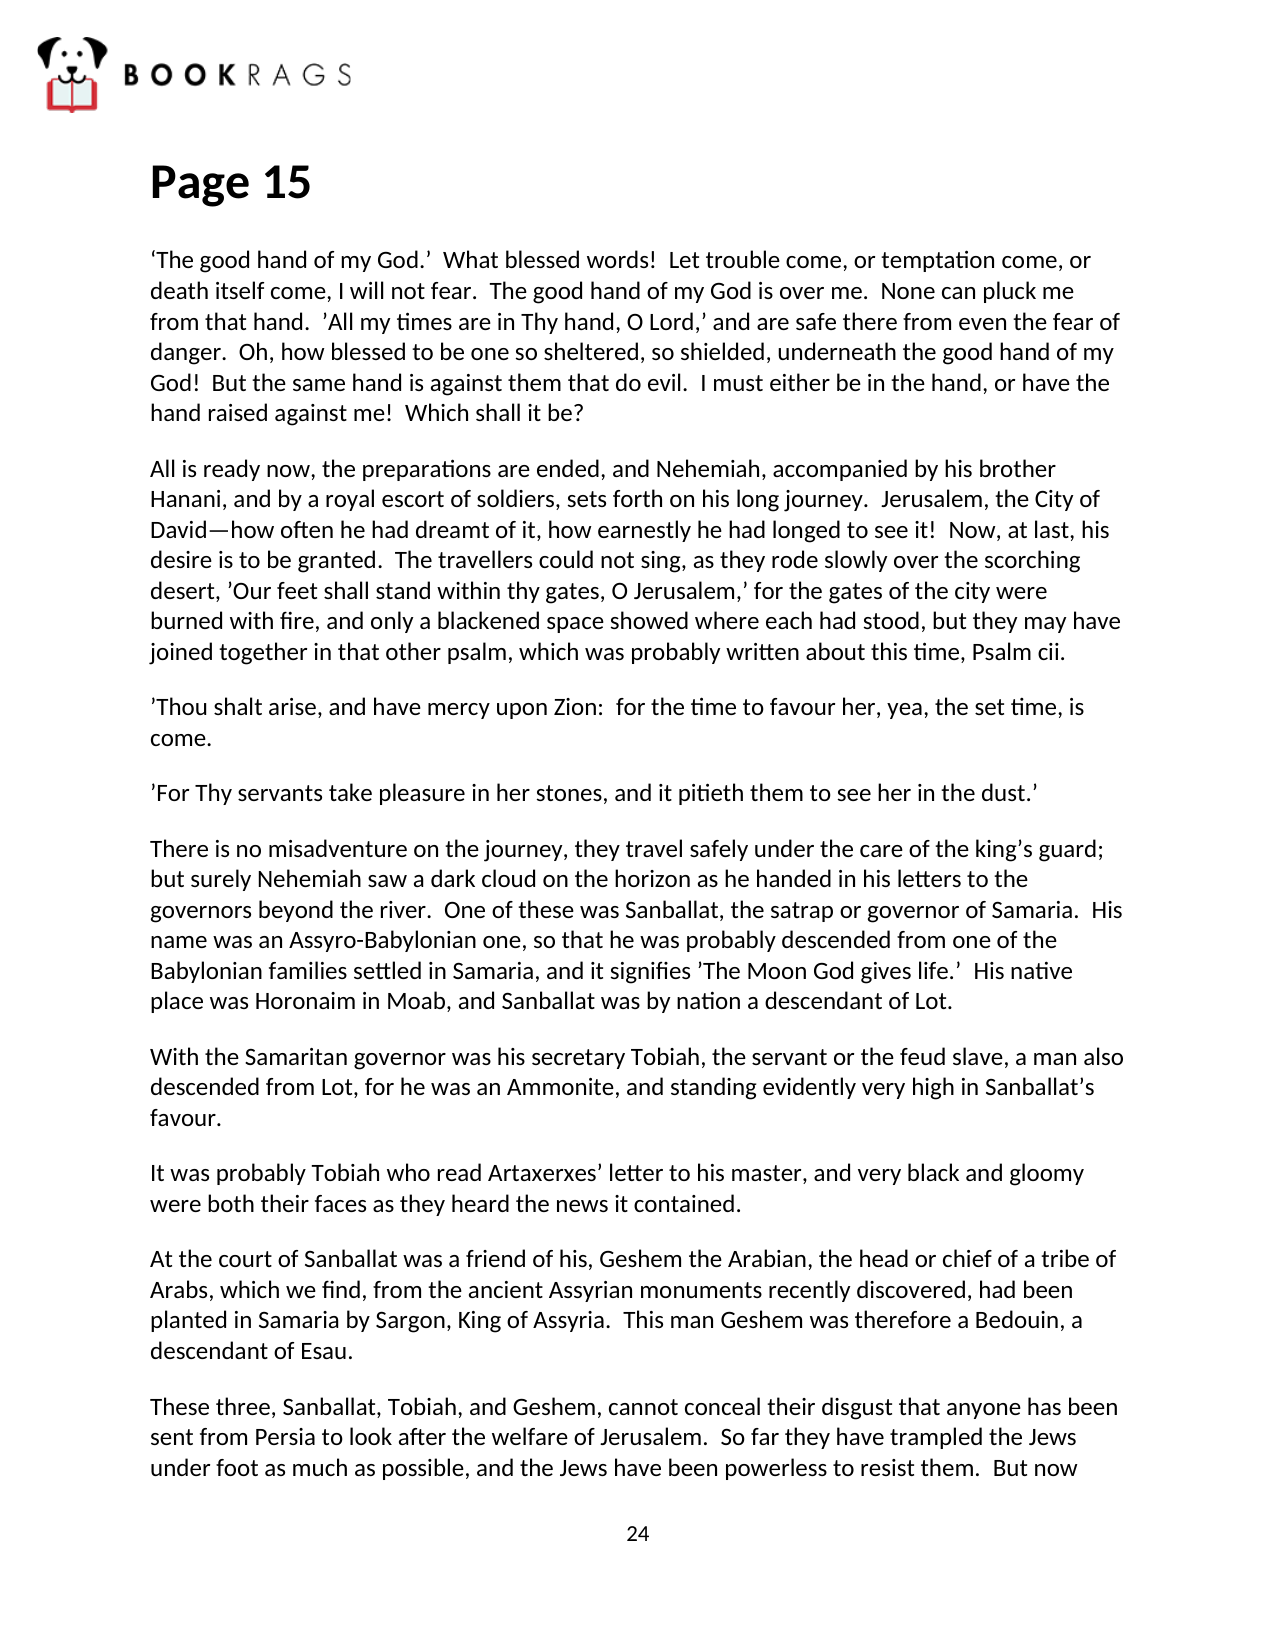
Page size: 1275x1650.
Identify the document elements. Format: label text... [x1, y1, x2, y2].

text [150, 1391, 1125, 1482]
text ‘The good hand of my God.’ What blessed words! Let trouble come, or temptation come, or death itself come, I will not fear. The good hand of my God is over me. None can pluck me from that hand. ’All my times are in Thy hand, O Lord,’ and are safe there from even the fear of danger. Oh, how blessed to be one so sheltered, so shielded, underneath the good hand of my God! But the same hand is against them that do evil. I must either be in the hand, or have the hand raised against me! Which shall it be? [150, 244, 1125, 428]
text It was probably Tobiah who read Artaxerxes’ letter to his master, and very black and gloomy were both their faces as they heard the news it contained. [150, 1158, 1125, 1219]
text All is ready now, the preparations are ended, and Nehemiah, accompanied by his brother Hanani, and by a royal escort of soldiers, sets forth on his long journey. Jerusalem, the City of David—­how often he had dreamt of it, how earnestly he had longed to see it! Now, at last, his desire is to be granted. The travellers could not sing, as they rode slowly over the scorching desert, ’Our feet shall stand within thy gates, O Jerusalem,’ for the gates of the city were burned with fire, and only a blackened space showed where each had stood, but they may have joined together in that other psalm, which was probably written about this time, Psalm cii. [150, 453, 1125, 666]
text With the Samaritan governor was his secretary Tobiah, the servant or the feud slave, a man also descended from Lot, for he was an Ammonite, and standing evidently very high in Sanballat’s favour. [150, 1041, 1125, 1133]
text ’For Thy servants take pleasure in her stones, and it pitieth them to see her in the dust.’ [150, 777, 1125, 808]
text ’Thou shalt arise, and have mercy upon Zion: for the time to favour her, yea, the set time, is come. [150, 691, 1125, 752]
picture [37, 37, 351, 113]
text Page 15 [150, 150, 1125, 211]
text At the court of Sanballat was a friend of his, Geshem the Arabian, the head or chief of a tribe of Arabs, which we find, from the ancient Assyrian monuments recently discovered, had been planted in Samaria by Sargon, King of Assyria. This man Geshem was therefore a Bedouin, a descendant of Esau. [150, 1244, 1125, 1366]
text There is no misadventure on the journey, they travel safely under the care of the king’s guard; but surely Nehemiah saw a dark cloud on the horizon as he handed in his letters to the governors beyond the river. One of these was Sanballat, the satrap or governor of Samaria. His name was an Assyro-Babylonian one, so that he was probably descended from one of the Babylonian families settled in Samaria, and it signifies ’The Moon God gives life.’ His native place was Horonaim in Moab, and Sanballat was by nation a descendant of Lot. [150, 833, 1125, 1016]
